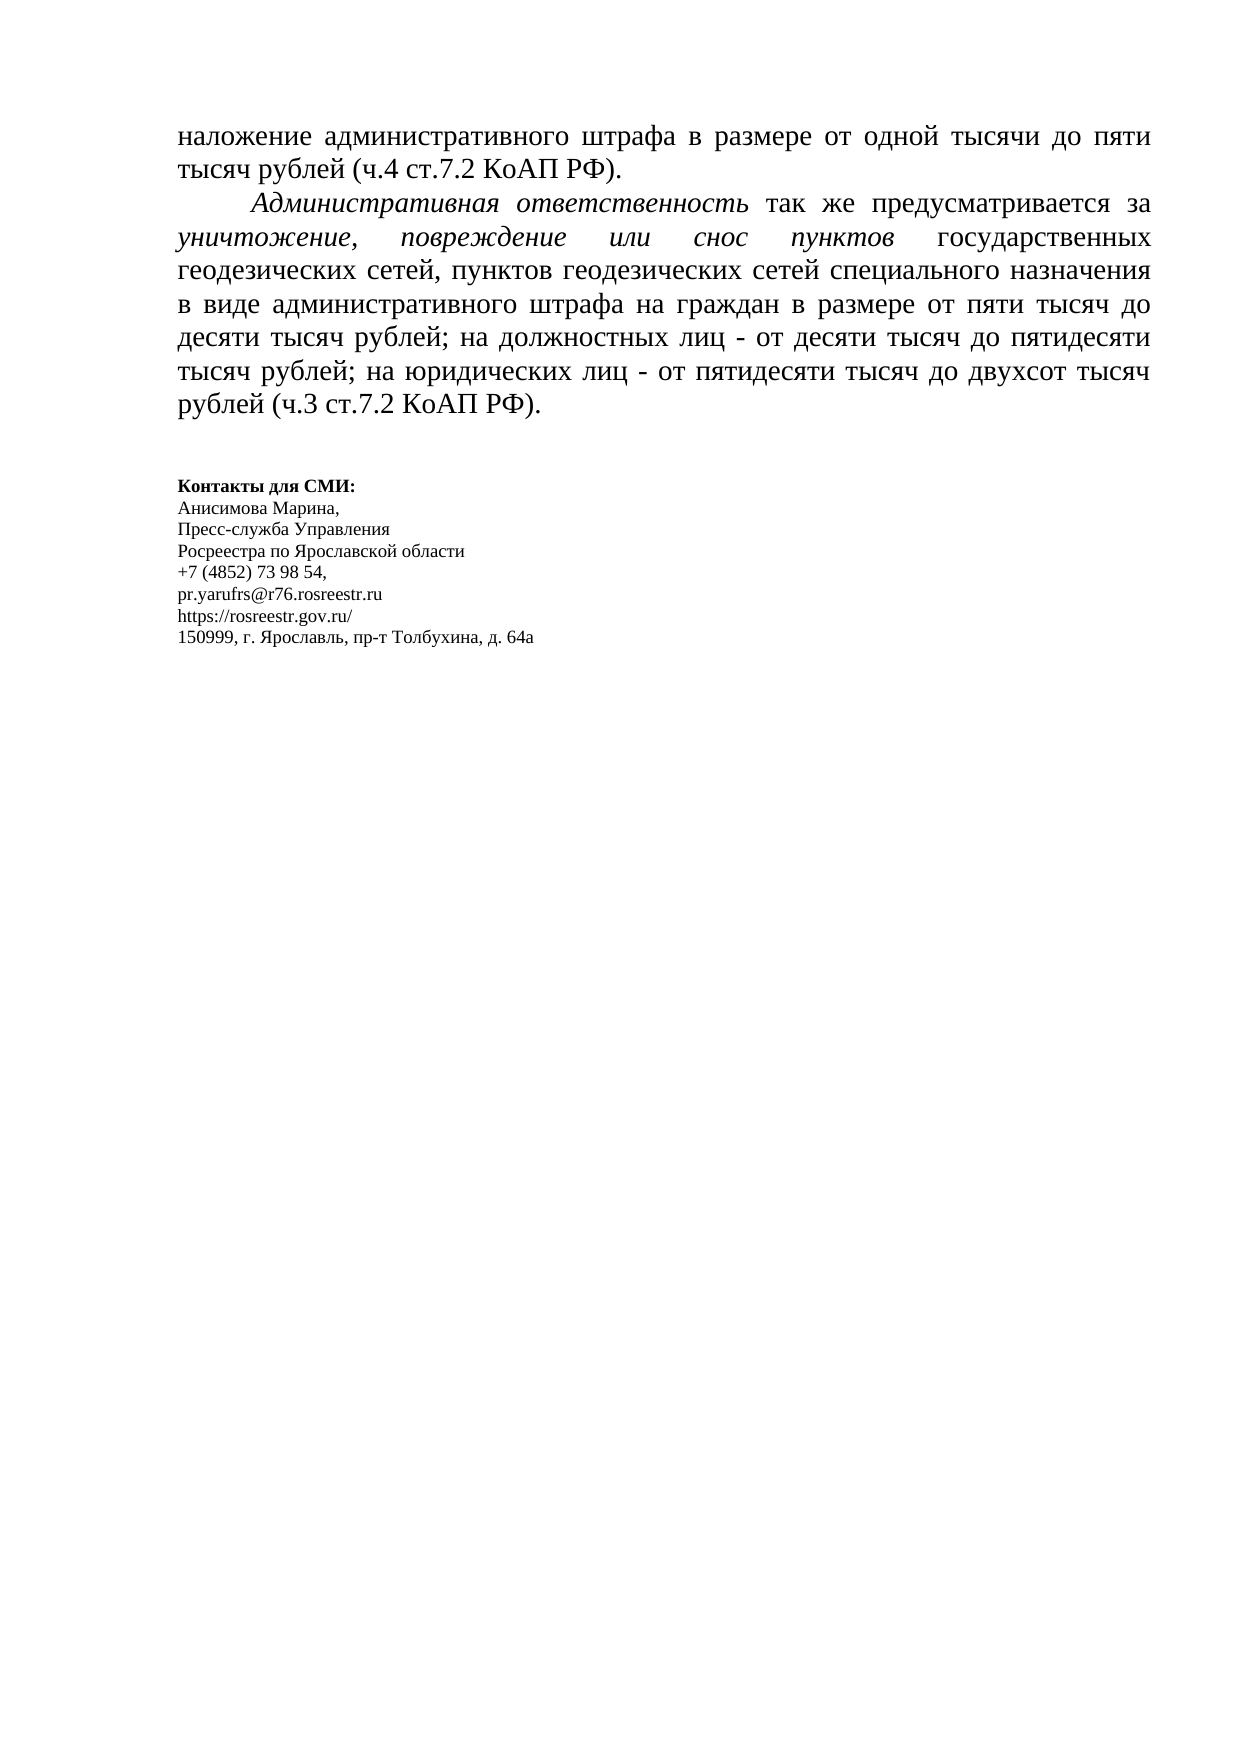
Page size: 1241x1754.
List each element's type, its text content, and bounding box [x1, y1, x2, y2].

text Пресс-служба Управления [177, 518, 1152, 540]
text https://rosreestr.gov.ru/ [177, 604, 1152, 626]
text Анисимова Марина, [177, 497, 1152, 518]
text Контакты для СМИ: [177, 475, 1152, 497]
text Административная ответственность так же предусматривается за уничтожение, повреждение или снос пунктов государственных геодезических сетей, пунктов геодезических сетей специального назначения в виде административного штрафа на граждан в размере от пяти тысяч до десяти тысяч рублей; на должностных лиц - от десяти тысяч до пятидесяти тысяч рублей; на юридических лиц - от пятидесяти тысяч до двухсот тысяч рублей (ч.3 ст.7.2 КоАП РФ). [177, 185, 1152, 420]
text Росреестра по Ярославской области [177, 540, 1152, 561]
text +7 (4852) 73 98 54, [177, 561, 1152, 583]
text 150999, г. Ярославль, пр-т Толбухина, д. 64а [177, 626, 1152, 648]
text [177, 118, 1152, 185]
text pr.yarufrs@r76.rosreestr.ru [177, 583, 1152, 604]
